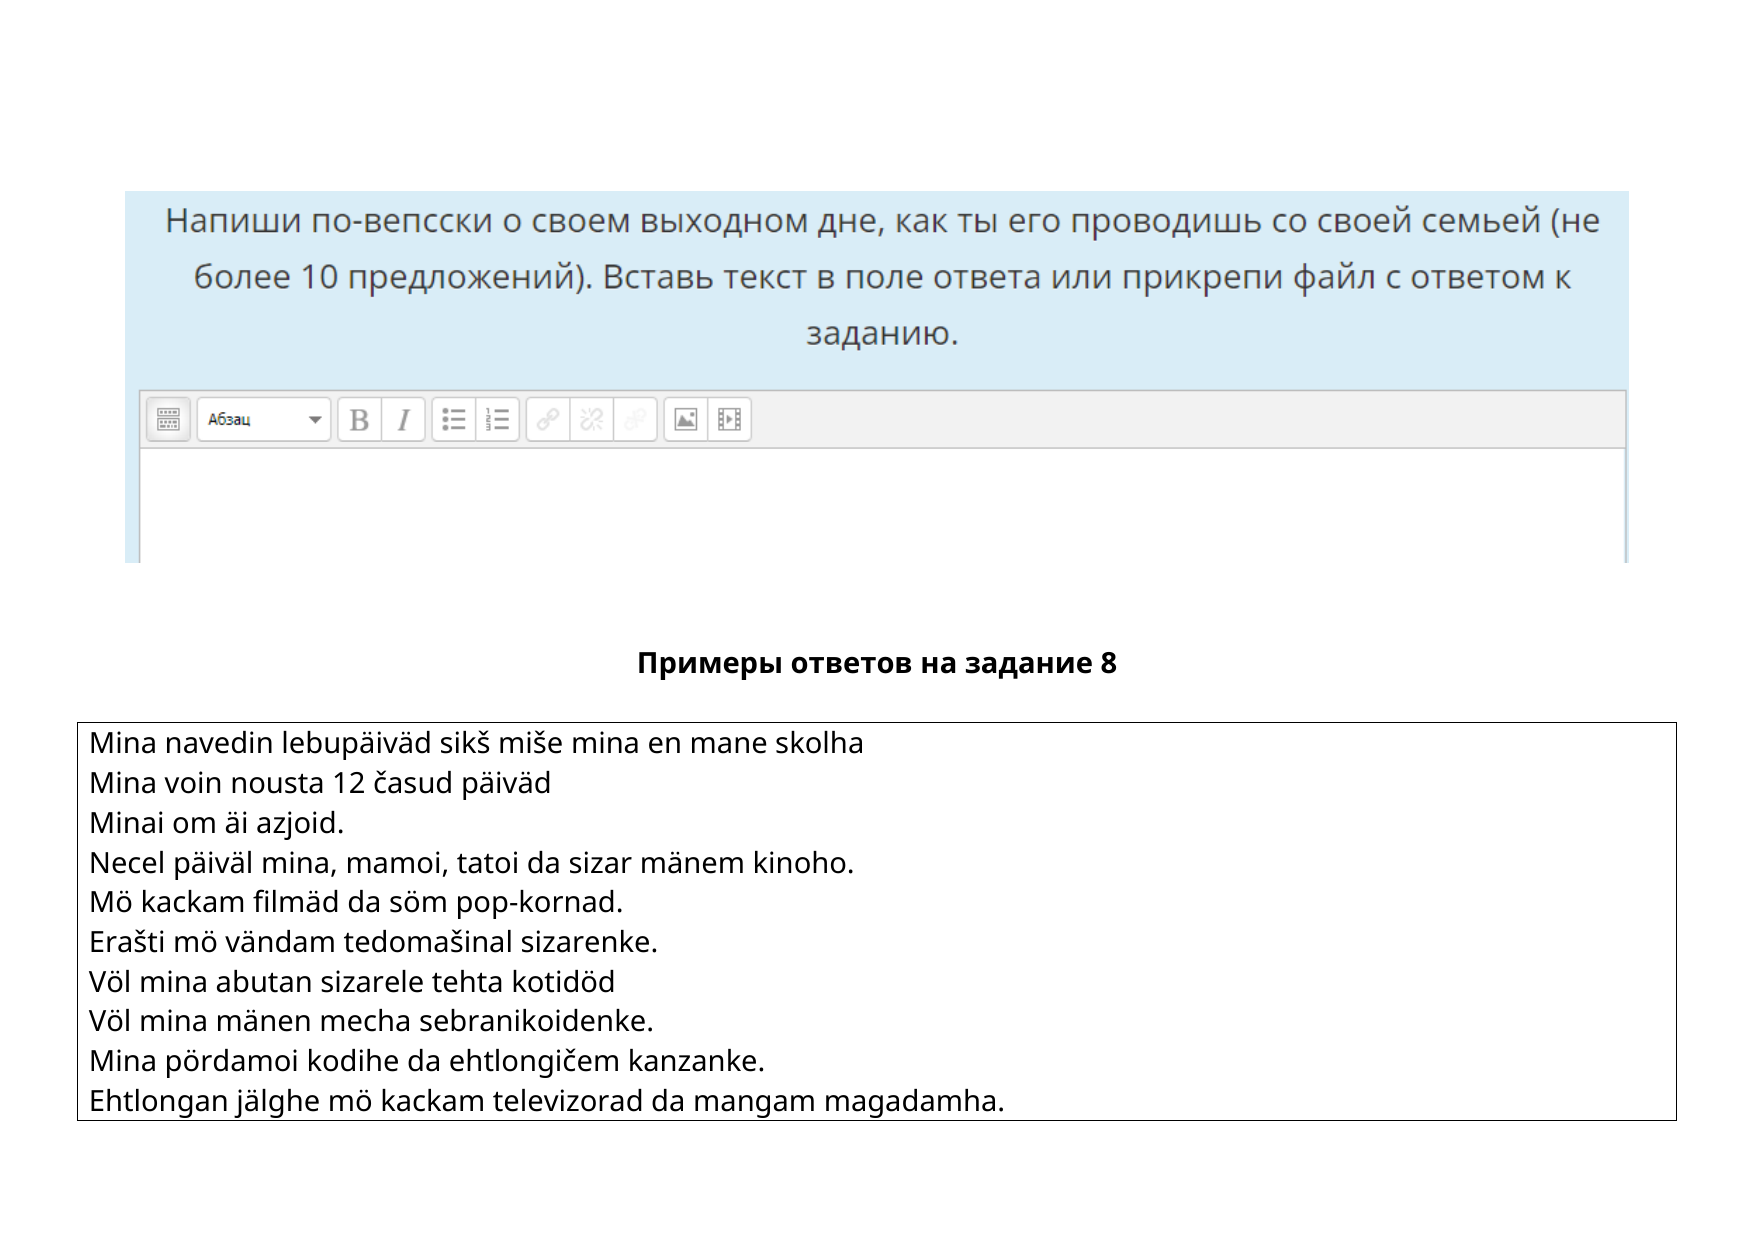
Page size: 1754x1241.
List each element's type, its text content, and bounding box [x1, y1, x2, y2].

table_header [78, 723, 1676, 1120]
picture [125, 191, 1629, 563]
text Примеры ответов на задание 8 [89, 642, 1665, 682]
